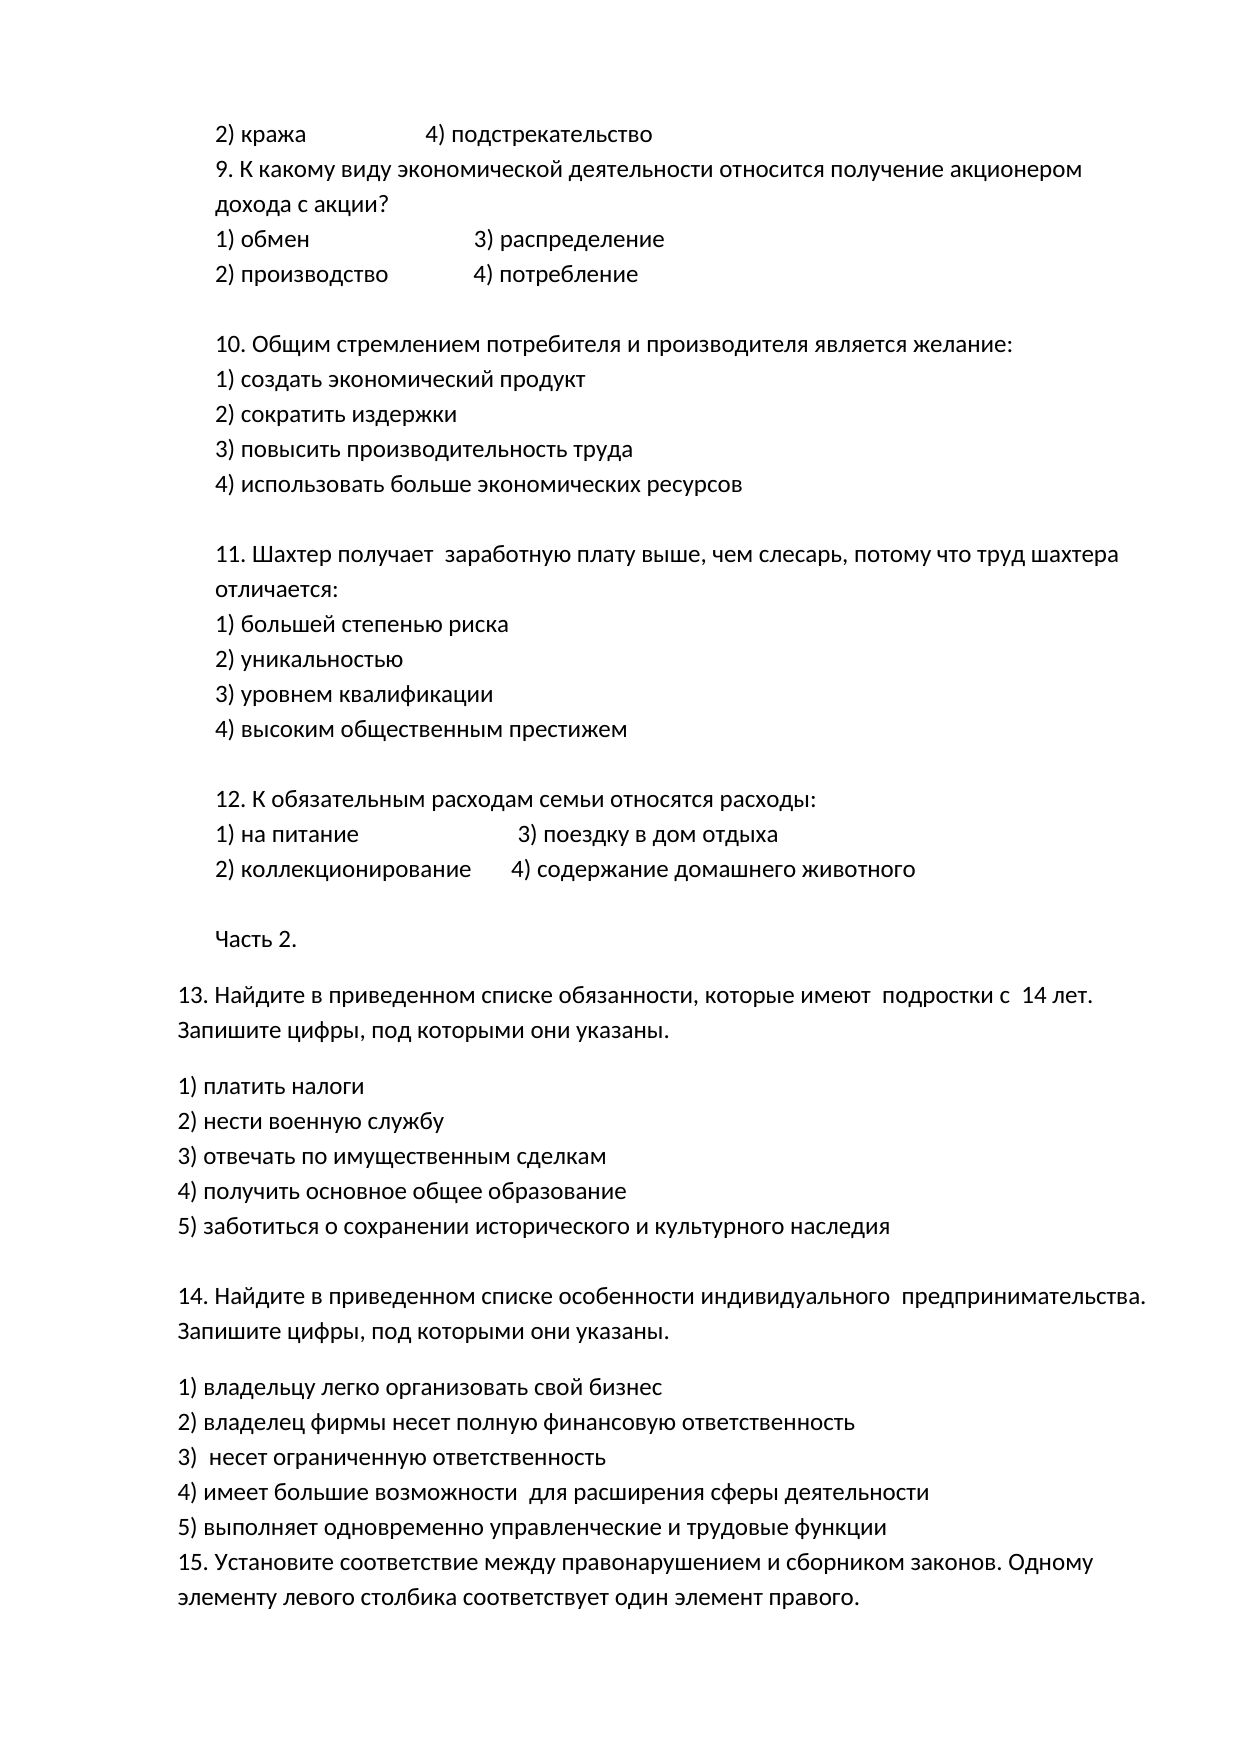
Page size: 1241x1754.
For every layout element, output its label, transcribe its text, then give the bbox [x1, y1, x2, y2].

text 14. Найдите в приведенном списке особенности индивидуального предпринимательства. Запишите цифры, под которыми они указаны. [177, 1280, 1152, 1345]
text 1) владельцу легко организовать свой бизнес [177, 1371, 1152, 1401]
text 5) выполняет одновременно управленческие и трудовые функции [177, 1511, 1152, 1541]
text 15. Установите соответствие между правонарушением и сборником законов. Одному элементу левого столбика соответствует один элемент правого. [177, 1546, 1152, 1611]
text 5) заботиться о сохранении исторического и культурного наследия [177, 1210, 1152, 1240]
text 1) создать экономический продукт [215, 363, 1152, 394]
text 3) несет ограниченную ответственность [177, 1441, 1152, 1471]
text 12. К обязательным расходам семьи относятся расходы: [215, 783, 1152, 814]
text 1) платить налоги [177, 1070, 1152, 1100]
text 4) имеет большие возможности для расширения сферы деятельности [177, 1476, 1152, 1506]
text 2) сократить издержки [215, 398, 1152, 429]
text Часть 2. [215, 923, 1152, 954]
text 2) коллекционирование 4) содержание домашнего животного [215, 853, 1152, 884]
text 10. Общим стремлением потребителя и производителя является желание: [215, 328, 1152, 359]
text 3) отвечать по имущественным сделкам [177, 1140, 1152, 1170]
text 3) повысить производительность труда [215, 433, 1152, 464]
text 2) производство 4) потребление [215, 258, 1152, 289]
text 4) использовать больше экономических ресурсов [215, 468, 1152, 499]
text 1) на питание 3) поездку в дом отдыха [215, 818, 1152, 849]
text 1) большей степенью риска [215, 608, 1152, 639]
text 13. Найдите в приведенном списке обязанности, которые имеют подростки с 14 лет. Запишите цифры, под которыми они указаны. [177, 979, 1152, 1044]
text 2) владелец фирмы несет полную финансовую ответственность [177, 1406, 1152, 1436]
text 9. К какому виду экономической деятельности относится получение акционером дохода с акции? [215, 153, 1152, 219]
text 2) нести военную службу [177, 1105, 1152, 1135]
text 2) кража 4) подстрекательство [215, 118, 1152, 149]
text 4) высоким общественным престижем [215, 713, 1152, 744]
text 3) уровнем квалификации [215, 678, 1152, 709]
text 11. Шахтер получает заработную плату выше, чем слесарь, потому что труд шахтера отличается: [215, 538, 1152, 604]
text 1) обмен 3) распределение [215, 223, 1152, 254]
text 2) уникальностью [215, 643, 1152, 674]
text 4) получить основное общее образование [177, 1175, 1152, 1205]
